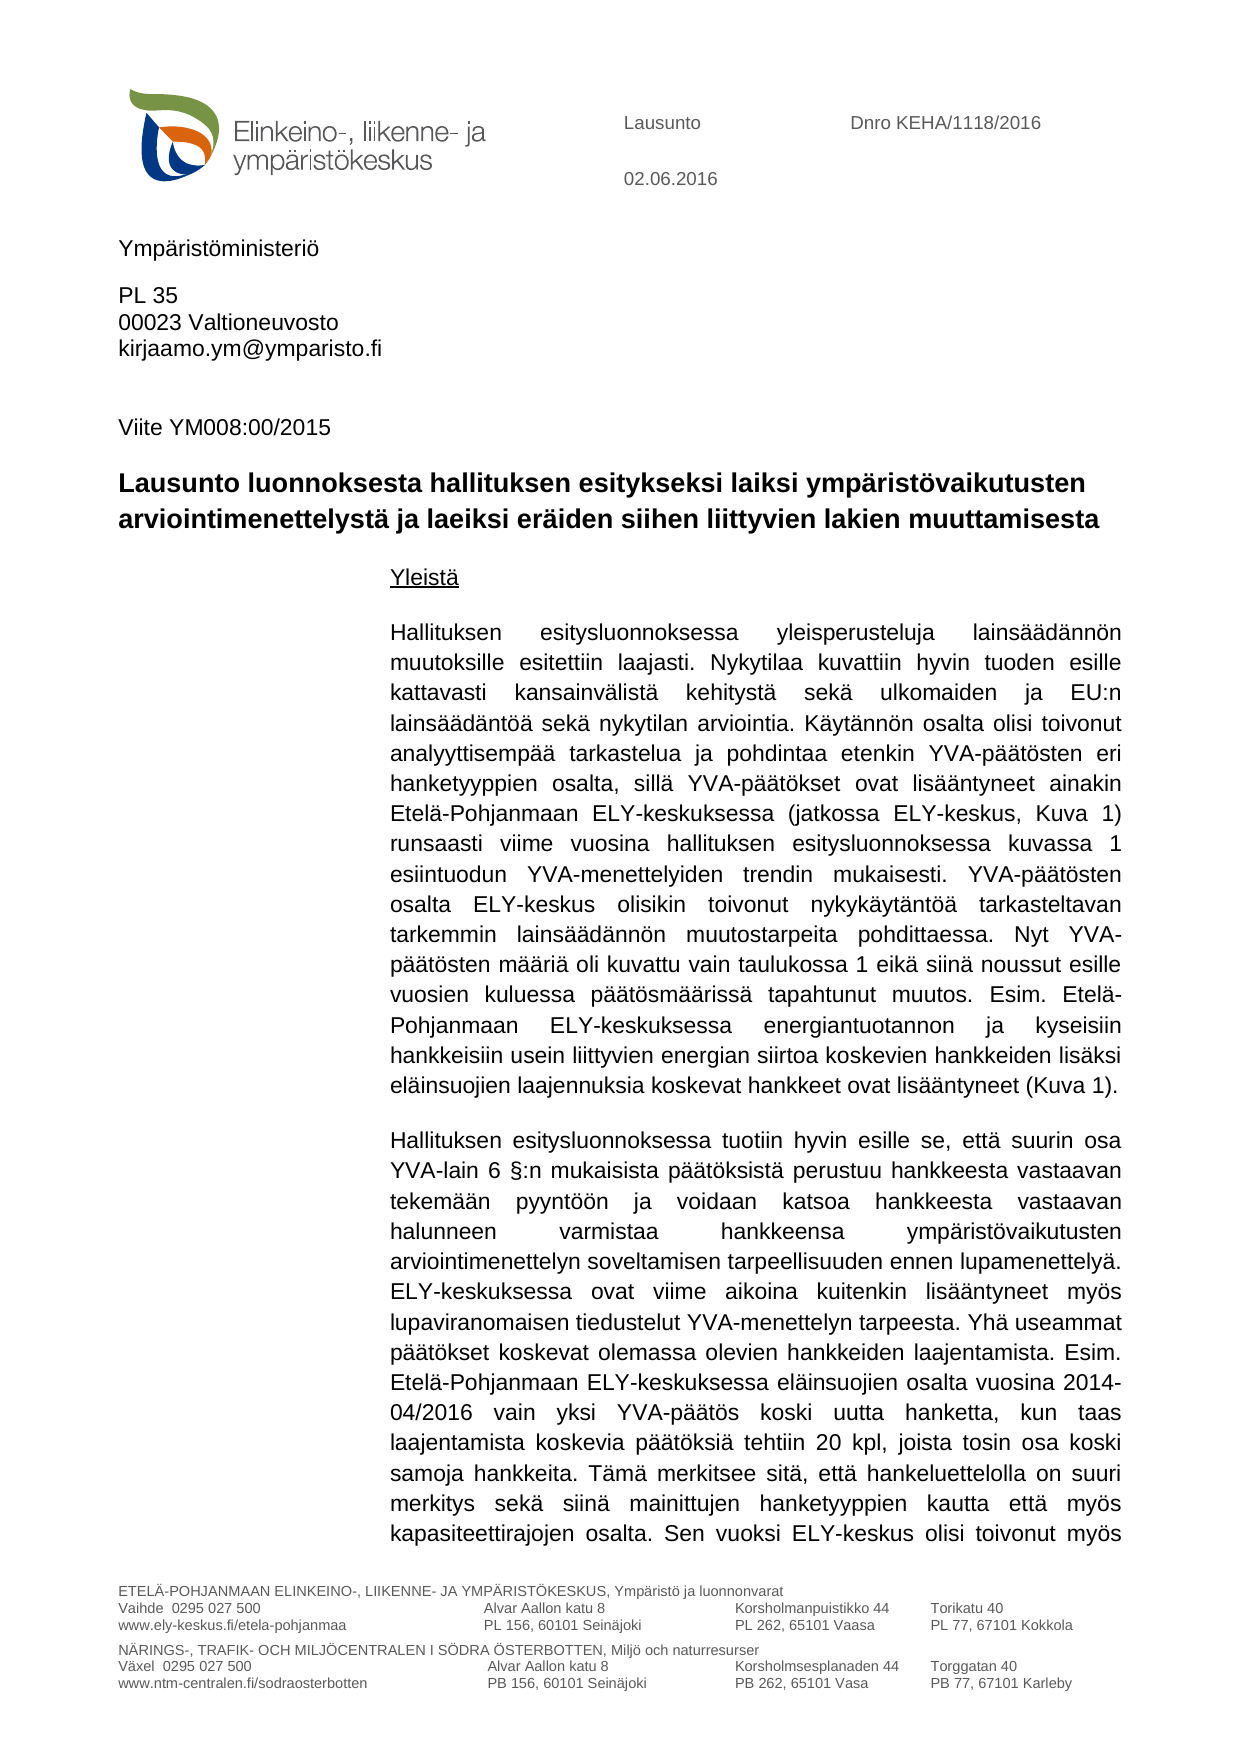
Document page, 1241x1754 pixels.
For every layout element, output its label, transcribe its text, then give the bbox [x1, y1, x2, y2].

text Lausunto luonnoksesta hallituksen esitykseksi laiksi ympäristövaikutusten arviointimenettelystä ja laeiksi eräiden siihen liittyvien lakien muuttamisesta [118, 467, 1122, 534]
text Yleistä [390, 564, 1122, 590]
text Ympäristöministeriö [118, 235, 1122, 261]
text Hallituksen esitysluonnoksessa yleisperusteluja lainsäädännön muutoksille esitettiin laajasti. Nykytilaa kuvattiin hyvin tuoden esille kattavasti kansainvälistä kehitystä sekä ulkomaiden ja EU:n lainsäädäntöä sekä nykytilan arviointia. Käytännön osalta olisi toivonut analyyttisempää tarkastelua ja pohdintaa etenkin YVA-päätösten eri hanketyyppien osalta, sillä YVA-päätökset ovat lisääntyneet ainakin Etelä-Pohjanmaan ELY-keskuksessa (jatkossa ELY-keskus, Kuva 1) runsaasti viime vuosina hallituksen esitysluonnoksessa kuvassa 1 esiintuodun YVA-menettelyiden trendin mukaisesti. YVA-päätösten osalta ELY-keskus olisikin toivonut nykykäytäntöä tarkasteltavan tarkemmin lainsäädännön muutostarpeita pohdittaessa. Nyt YVA-päätösten määriä oli kuvattu vain taulukossa 1 eikä siinä noussut esille vuosien kuluessa päätösmäärissä tapahtunut muutos. Esim. Etelä-Pohjanmaan ELY-keskuksessa energiantuotannon ja kyseisiin hankkeisiin usein liittyvien energian siirtoa koskevien hankkeiden lisäksi eläinsuojien laajennuksia koskevat hankkeet ovat lisääntyneet (Kuva 1). [390, 619, 1122, 1098]
text kirjaamo.ym@ymparisto.fi [118, 335, 1122, 361]
text 00023 Valtioneuvosto [118, 309, 1122, 335]
text PL 35 [118, 282, 1122, 309]
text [390, 1127, 1122, 1546]
text Viite YM008:00/2015 [118, 414, 1122, 440]
